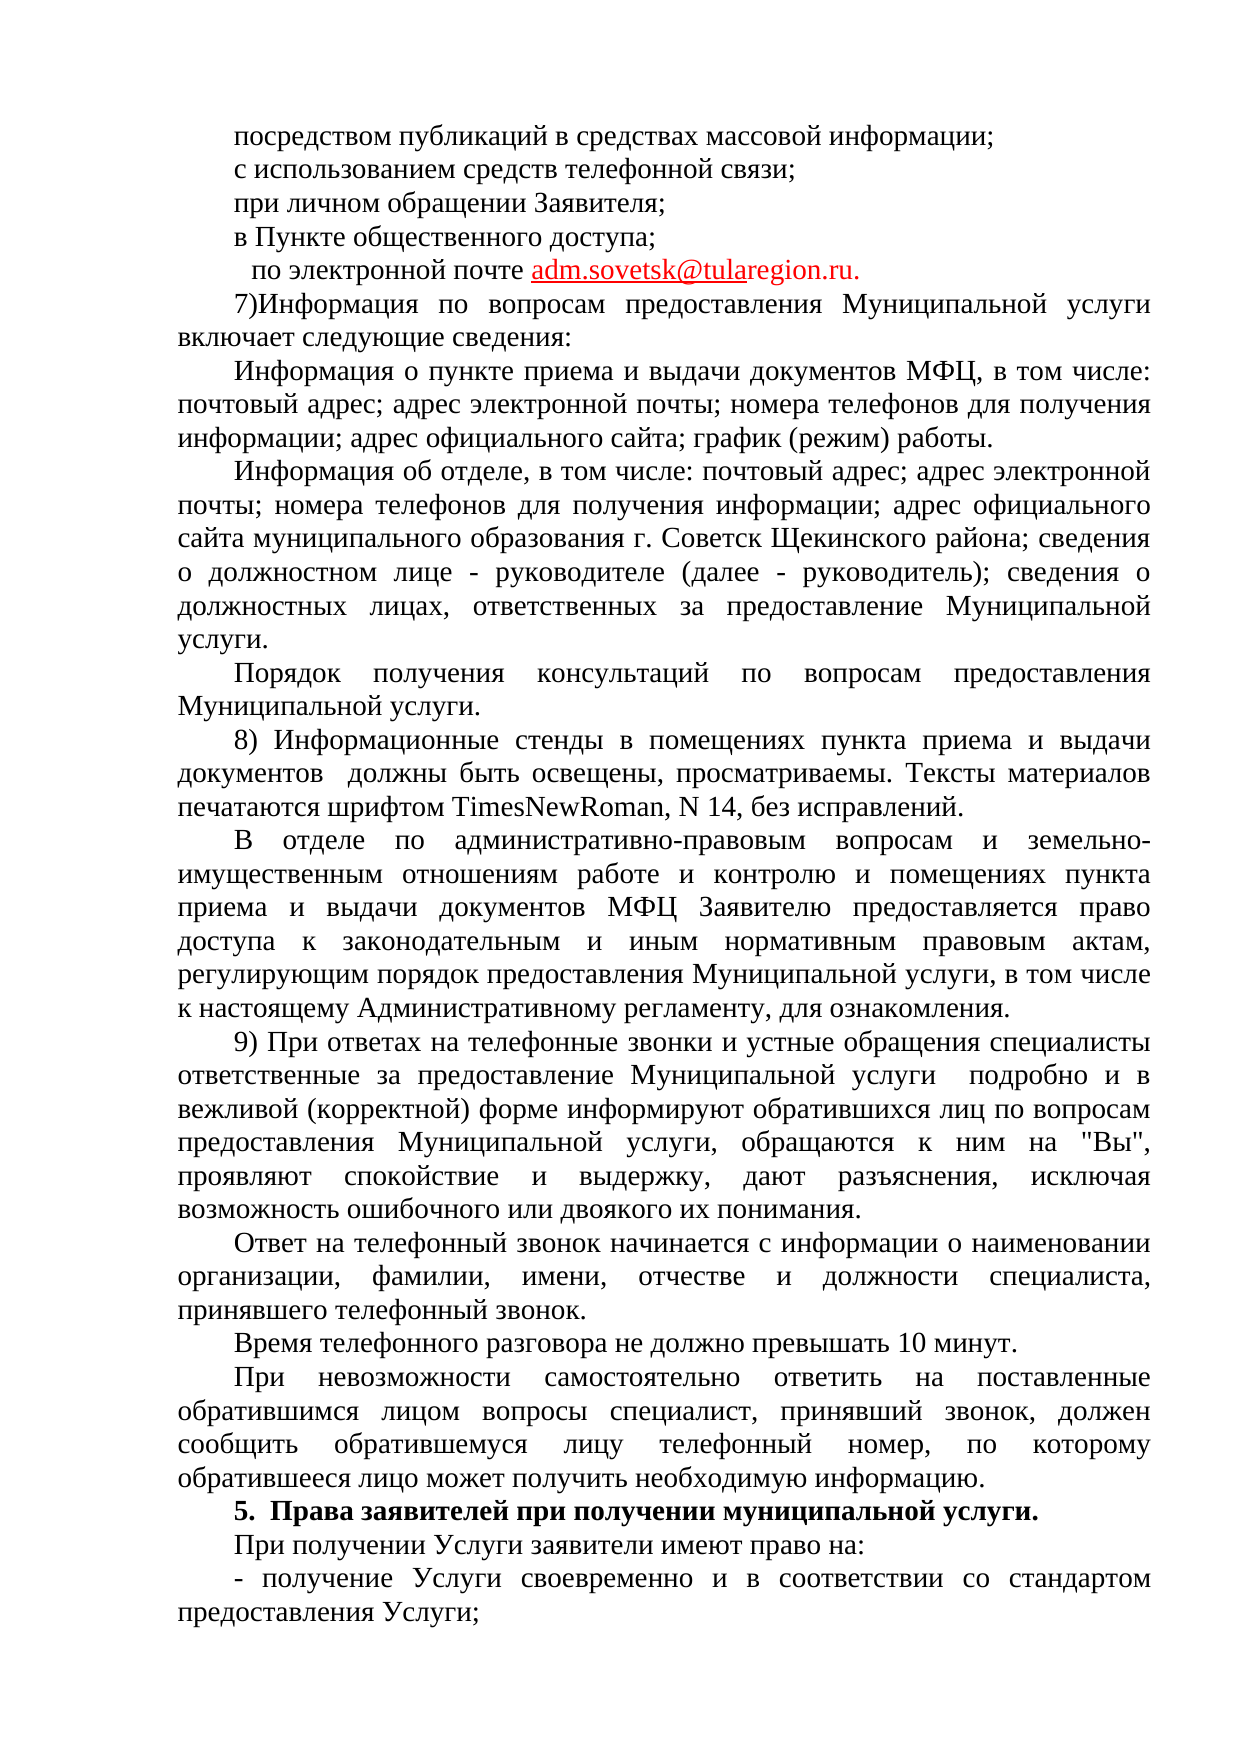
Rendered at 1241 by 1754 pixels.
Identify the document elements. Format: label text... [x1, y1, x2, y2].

text в Пункте общественного доступа; [177, 219, 1152, 252]
text В отделе по административно-правовым вопросам и земельно-имущественным отношениям работе и контролю и помещениях пункта приема и выдачи документов МФЦ Заявителю предоставляется право доступа к законодательным и иным нормативным правовым актам, регулирующим порядок предоставления Муниципальной услуги, в том числе к настоящему Административному регламенту, для ознакомления. [177, 822, 1152, 1024]
text 7)Информация по вопросам предоставления Муниципальной услуги включает следующие сведения: [177, 286, 1152, 353]
text При невозможности самостоятельно ответить на поставленные обратившимся лицом вопросы специалист, принявший звонок, должен сообщить обратившемуся лицу телефонный номер, по которому обратившееся лицо может получить необходимую информацию. [177, 1359, 1152, 1493]
text Информация об отделе, в том числе: почтовый адрес; адрес электронной почты; номера телефонов для получения информации; адрес официального сайта муниципального образования г. Советск Щекинского района; сведения о должностном лице - руководителе (далее - руководитель); сведения о должностных лицах, ответственных за предоставление Муниципальной услуги. [177, 453, 1152, 655]
text 5. Права заявителей при получении муниципальной услуги. [177, 1493, 1152, 1527]
text Время телефонного разговора не должно превышать 10 минут. [177, 1326, 1152, 1359]
text При получении Услуги заявители имеют право на: [177, 1527, 1152, 1560]
text Ответ на телефонный звонок начинается с информации о наименовании организации, фамилии, имени, отчестве и должности специалиста, принявшего телефонный звонок. [177, 1225, 1152, 1326]
text - получение Услуги своевременно и в соответствии со стандартом предоставления Услуги; [177, 1560, 1152, 1627]
text с использованием средств телефонной связи; [177, 152, 1152, 185]
text по электронной почте adm.sovetsk@tularegion.ru. [177, 252, 1152, 286]
text при личном обращении Заявителя; [177, 185, 1152, 219]
text Информация о пункте приема и выдачи документов МФЦ, в том числе: почтовый адрес; адрес электронной почты; номера телефонов для получения информации; адрес официального сайта; график (режим) работы. [177, 353, 1152, 453]
text Порядок получения консультаций по вопросам предоставления Муниципальной услуги. [177, 655, 1152, 722]
text посредством публикаций в средствах массовой информации; [177, 118, 1152, 152]
text 8) Информационные стенды в помещениях пункта приема и выдачи документов должны быть освещены, просматриваемы. Тексты материалов печатаются шрифтом TimesNewRoman, N 14, без исправлений. [177, 722, 1152, 822]
text 9) При ответах на телефонные звонки и устные обращения специалисты ответственные за предоставление Муниципальной услуги подробно и в вежливой (корректной) форме информируют обратившихся лиц по вопросам предоставления Муниципальной услуги, обращаются к ним на "Вы", проявляют спокойствие и выдержку, дают разъяснения, исключая возможность ошибочного или двоякого их понимания. [177, 1024, 1152, 1225]
